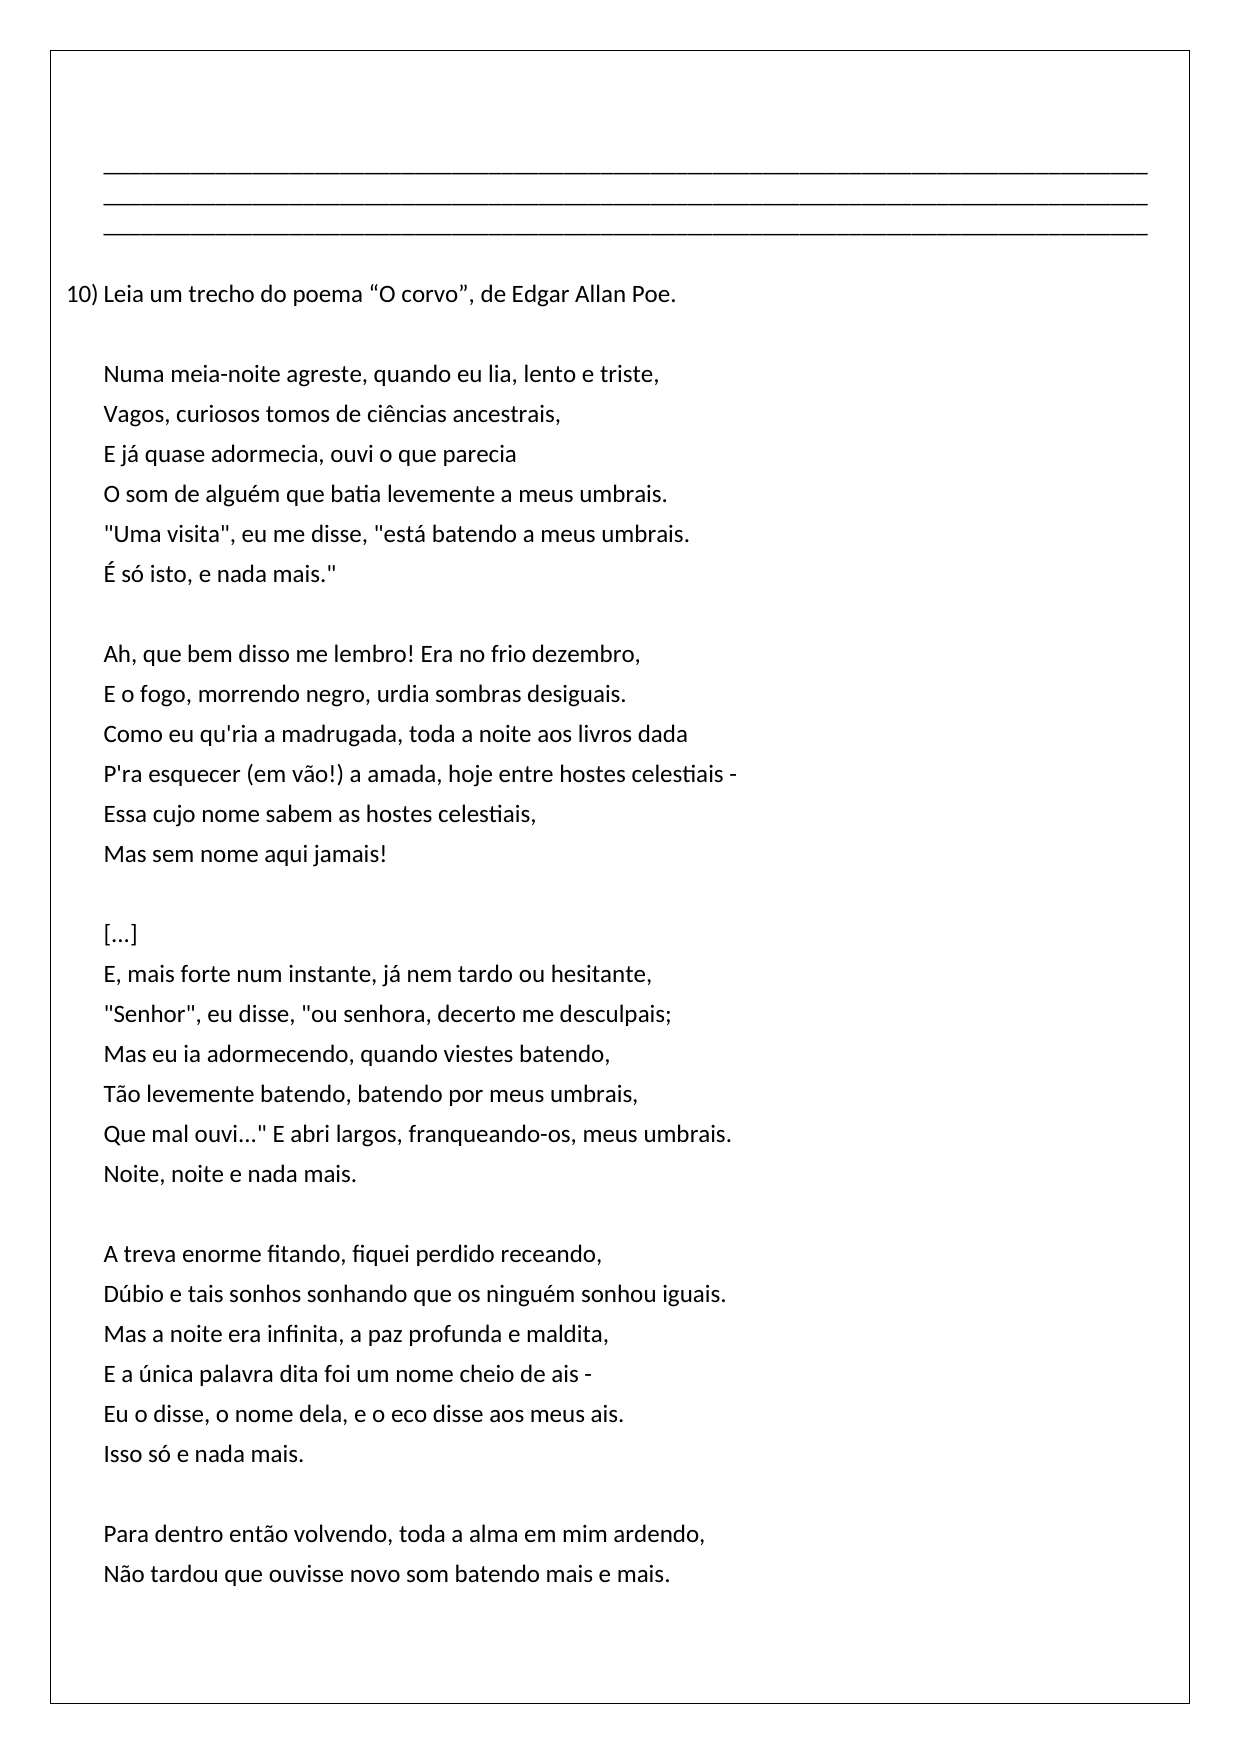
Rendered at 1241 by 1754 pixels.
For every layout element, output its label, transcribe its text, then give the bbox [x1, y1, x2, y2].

text ____________________________________________________________________________________________________________________________________________________________________________________________________________________________________________________________ [103, 148, 1152, 239]
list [103, 348, 1152, 1588]
list Leia um trecho do poema “O corvo”, de Edgar Allan Poe. [66, 268, 1152, 308]
